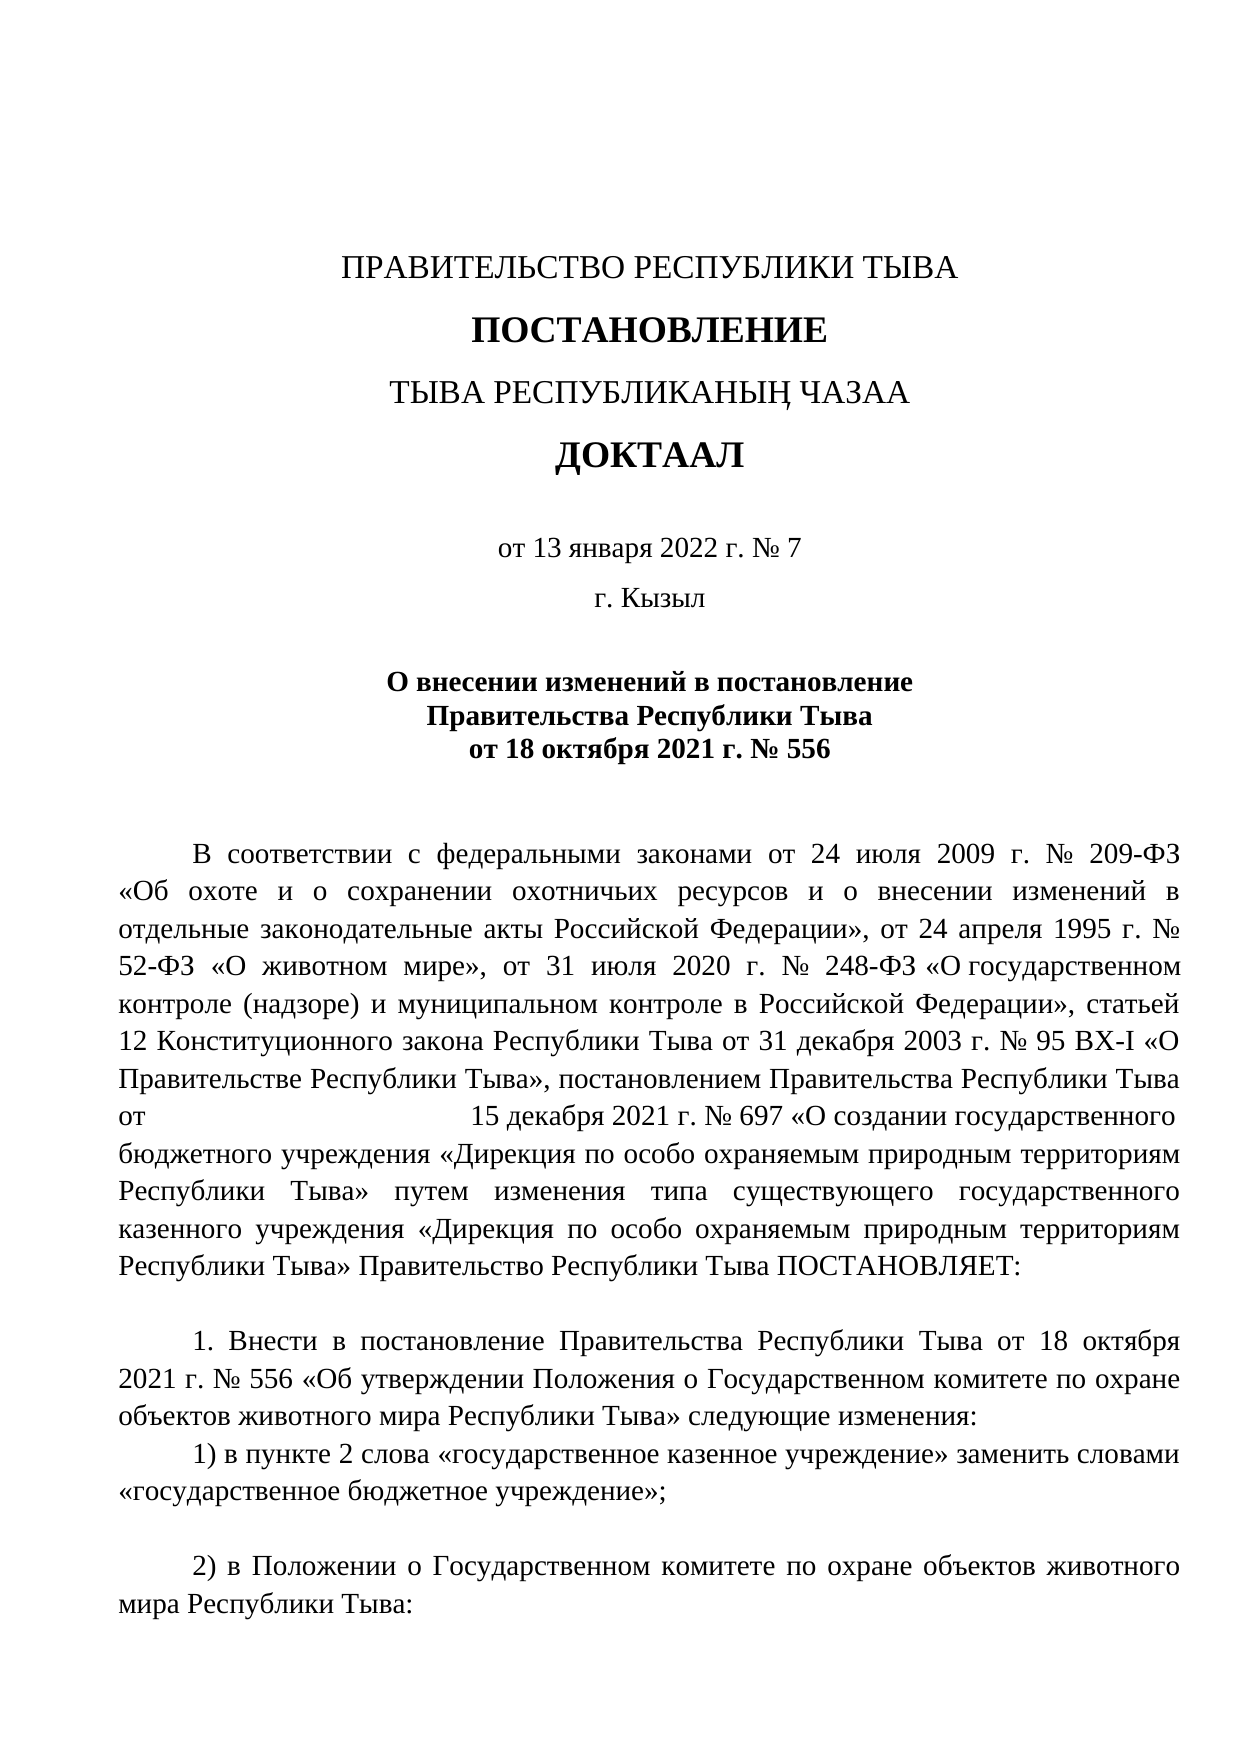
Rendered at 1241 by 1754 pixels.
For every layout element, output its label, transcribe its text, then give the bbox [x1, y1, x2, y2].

text от 13 января 2022 г. № 7 [118, 530, 1181, 564]
text ПРАВИТЕЛЬСТВО РЕСПУБЛИКИ ТЫВА ПОСТАНОВЛЕНИЕ [118, 247, 1181, 351]
text Правительства Республики Тыва [118, 698, 1181, 731]
text ТЫВА РЕСПУБЛИКАНЫӉ ЧАЗАА ДОКТААЛ [118, 372, 1181, 475]
text 1. Внести в постановление Правительства Республики Тыва от 18 октября 2021 г. № 556 «Об утверждении Положения о Государственном комитете по охране объектов животного мира Республики Тыва» следующие изменения: [118, 1319, 1181, 1432]
text 2) в Положении о Государственном комитете по охране объектов животного мира Республики Тыва: [118, 1544, 1181, 1619]
text В соответствии с федеральными законами от 24 июля 2009 г. № 209-ФЗ «Об охоте и о сохранении охотничьих ресурсов и о внесении изменений в отдельные законодательные акты Российской Федерации», от 24 апреля 1995 г. № 52-ФЗ «О животном мире», от 31 июля 2020 г. № 248-ФЗ «О государственном контроле (надзоре) и муниципальном контроле в Российской Федерации», статьей 12 Конституционного закона Республики Тыва от 31 декабря 2003 г. № 95 ВХ-I «О Правительстве Республики Тыва», постановлением Правительства Республики Тыва от 15 декабря 2021 г. № 697 «О создании государственного бюджетного учреждения «Дирекция по особо охраняемым природным территориям Республики Тыва» путем изменения типа существующего государственного казенного учреждения «Дирекция по особо охраняемым природным территориям Республики Тыва» Правительство Республики Тыва ПОСТАНОВЛЯЕТ: [118, 832, 1181, 1282]
text г. Кызыл [118, 581, 1181, 614]
text О внесении изменений в постановление [118, 664, 1181, 698]
text от 18 октября 2021 г. № 556 [118, 731, 1181, 765]
text 1) в пункте 2 слова «государственное казенное учреждение» заменить словами «государственное бюджетное учреждение»; [118, 1432, 1181, 1507]
